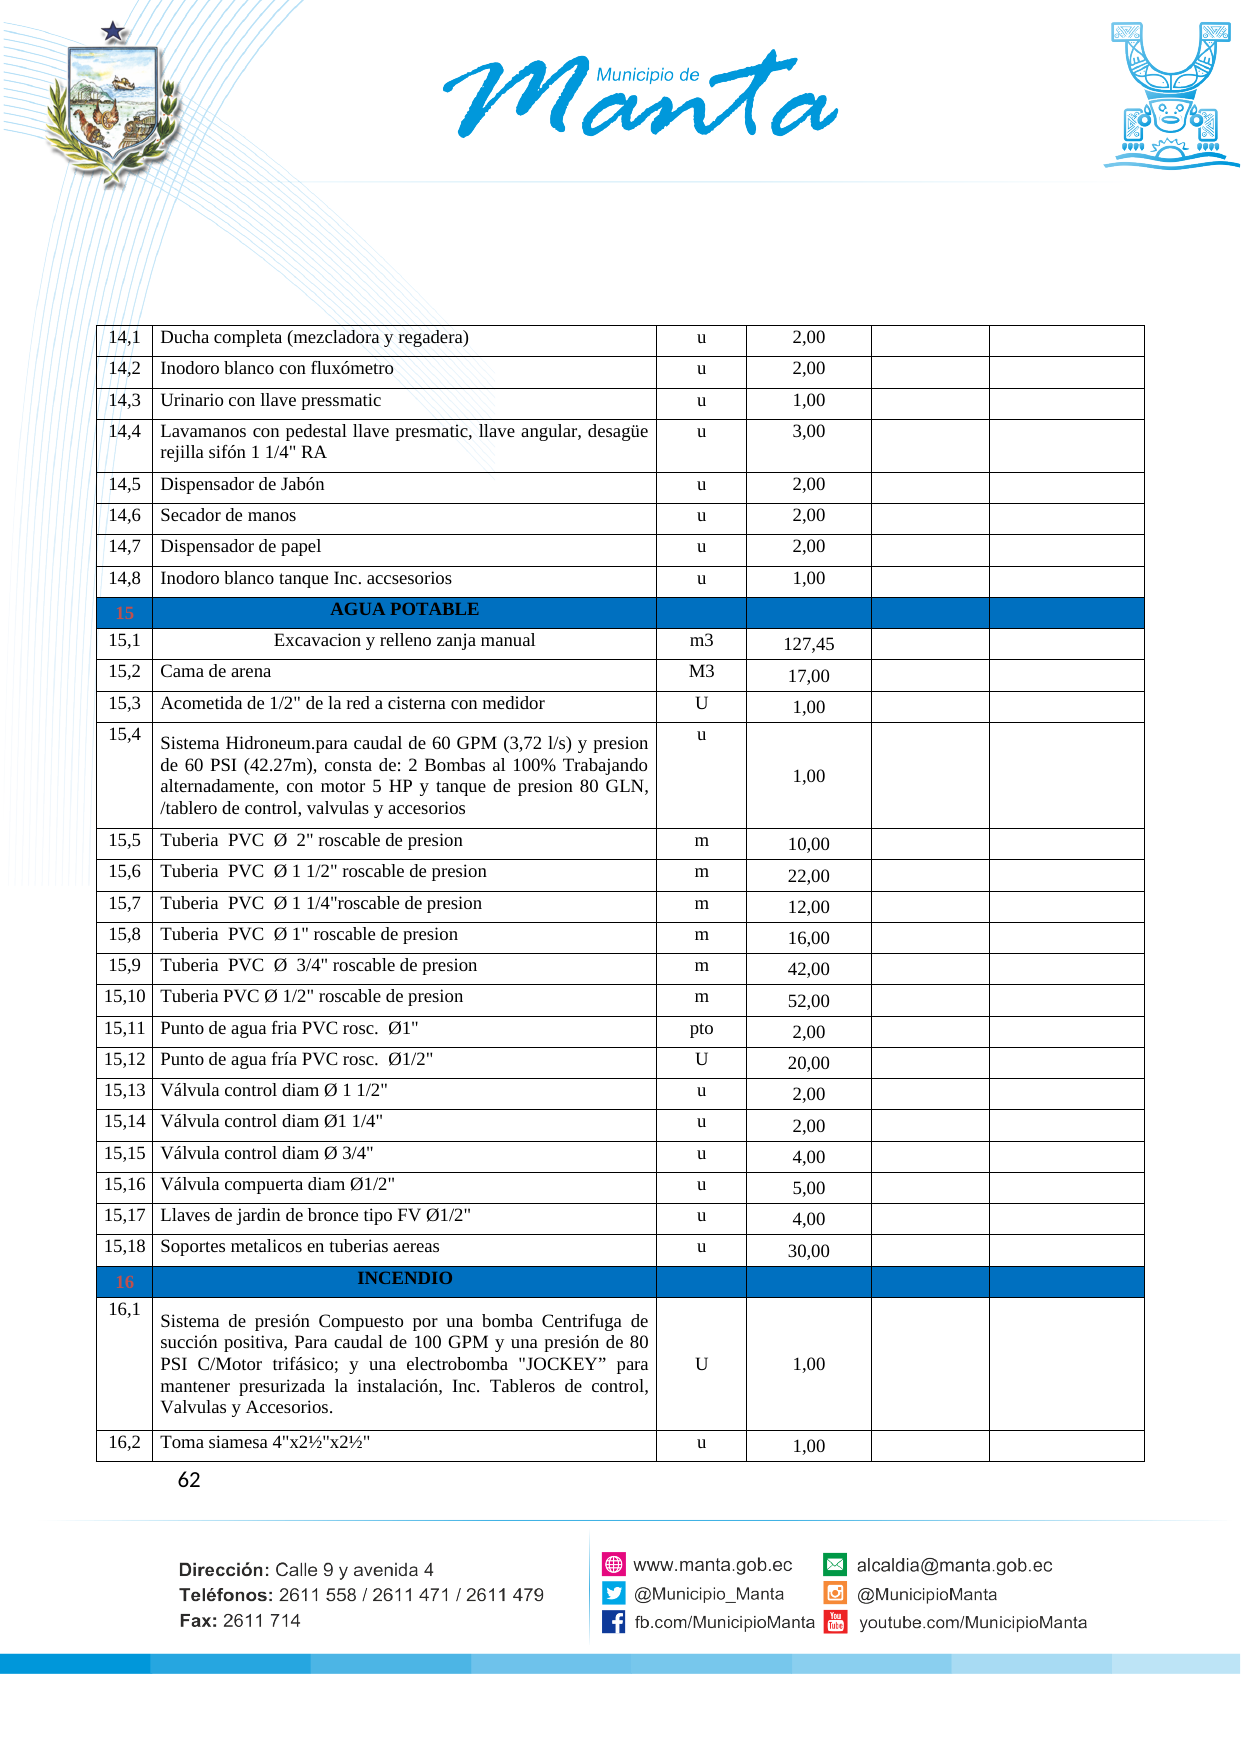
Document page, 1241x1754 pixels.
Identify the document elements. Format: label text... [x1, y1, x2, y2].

table_cell [990, 1431, 1144, 1461]
table_cell [872, 1048, 989, 1078]
table_cell [872, 1431, 989, 1461]
table_cell [990, 892, 1144, 922]
table_cell U [657, 1298, 746, 1429]
table_cell m [657, 985, 746, 1016]
table_cell u [657, 1235, 746, 1266]
table_cell u [657, 723, 746, 828]
table_cell 15,9 [97, 954, 152, 984]
table_cell m [657, 923, 746, 953]
table_cell 2,00 [747, 1017, 871, 1047]
table_cell [872, 1267, 989, 1297]
table_cell [872, 598, 989, 628]
table_cell [990, 1079, 1144, 1109]
table_cell [872, 420, 989, 472]
table_cell u [657, 1110, 746, 1141]
table_cell [990, 567, 1144, 597]
table_cell [872, 389, 989, 419]
table_cell [872, 723, 989, 828]
table_cell [657, 1267, 746, 1297]
table_cell 15,12 [97, 1048, 152, 1078]
table_cell [872, 629, 989, 659]
table_cell [872, 923, 989, 953]
table_cell Soportes metalicos en tuberias aereas [153, 1235, 656, 1266]
table_cell [990, 473, 1144, 503]
table_cell 10,00 [747, 829, 871, 859]
table_cell Toma siamesa 4"x2½"x2½" [153, 1431, 656, 1461]
table_cell [990, 860, 1144, 891]
table_cell M3 [657, 660, 746, 691]
table_cell u [657, 473, 746, 503]
table_cell [990, 1142, 1144, 1172]
table_cell 15 [97, 598, 152, 628]
table_cell [747, 598, 871, 628]
table_cell U [657, 692, 746, 722]
table_cell Llaves de jardin de bronce tipo FV Ø1/2" [153, 1204, 656, 1234]
table_cell Dispensador de papel [153, 535, 656, 566]
table_cell u [657, 1431, 746, 1461]
table_cell 1,00 [747, 389, 871, 419]
table_cell [990, 1298, 1144, 1429]
table_cell m [657, 892, 746, 922]
table_cell Inodoro blanco con fluxómetro [153, 357, 656, 387]
table_cell u [657, 420, 746, 472]
table_cell Acometida de 1/2" de la red a cisterna con medidor [153, 692, 656, 722]
table_cell u [657, 357, 746, 387]
table_cell 14,2 [97, 357, 152, 387]
table_cell [872, 892, 989, 922]
table_cell [872, 1204, 989, 1234]
table_cell 14,5 [97, 473, 152, 503]
table_cell m [657, 954, 746, 984]
table_cell 2,00 [747, 535, 871, 566]
table_cell u [657, 1204, 746, 1234]
table_cell u [657, 535, 746, 566]
table_cell 3,00 [747, 420, 871, 472]
table_cell Inodoro blanco tanque Inc. accsesorios [153, 567, 656, 597]
table_cell Tuberia PVC Ø 1/2" roscable de presion [153, 985, 656, 1016]
table_cell 16 [97, 1267, 152, 1297]
table_cell 15,10 [97, 985, 152, 1016]
table_cell 2,00 [747, 326, 871, 356]
table_cell 2,00 [747, 357, 871, 387]
table_cell [872, 1173, 989, 1203]
table_cell 15,3 [97, 692, 152, 722]
table_cell m [657, 829, 746, 859]
table_cell [990, 504, 1144, 534]
table_cell 15,6 [97, 860, 152, 891]
table_cell u [657, 504, 746, 534]
table_cell 15,8 [97, 923, 152, 953]
table_cell [990, 326, 1144, 356]
table_cell Tuberia PVC Ø 3/4" roscable de presion [153, 954, 656, 984]
table_cell Tuberia PVC Ø 1 1/4"roscable de presion [153, 892, 656, 922]
table_cell [990, 1048, 1144, 1078]
table_cell [990, 598, 1144, 628]
table_cell 20,00 [747, 1048, 871, 1078]
table_cell U [657, 1048, 746, 1078]
table_cell Excavacion y relleno zanja manual [153, 629, 656, 659]
table_cell [990, 829, 1144, 859]
table_cell [990, 535, 1144, 566]
table_cell 2,00 [747, 1079, 871, 1109]
table_cell [872, 567, 989, 597]
table_cell 15,13 [97, 1079, 152, 1109]
table_cell [990, 420, 1144, 472]
table_cell Cama de arena [153, 660, 656, 691]
table_cell [872, 985, 989, 1016]
table_cell [872, 473, 989, 503]
table_cell [872, 692, 989, 722]
table_cell [872, 829, 989, 859]
table_cell 14,3 [97, 389, 152, 419]
table_cell 2,00 [747, 1110, 871, 1141]
table_cell Urinario con llave pressmatic [153, 389, 656, 419]
table_cell 15,1 [97, 629, 152, 659]
table_cell [872, 660, 989, 691]
table_cell m [657, 860, 746, 891]
table_cell Válvula control diam Ø 1 1/2" [153, 1079, 656, 1109]
table_cell [872, 860, 989, 891]
table_cell 14,1 [97, 326, 152, 356]
table_cell u [657, 1142, 746, 1172]
table_cell AGUA POTABLE [153, 598, 656, 628]
table_cell Válvula compuerta diam Ø1/2" [153, 1173, 656, 1203]
table_cell 15,15 [97, 1142, 152, 1172]
table_cell u [657, 326, 746, 356]
table_cell INCENDIO [153, 1267, 656, 1297]
table_cell 4,00 [747, 1142, 871, 1172]
table_cell 1,00 [747, 723, 871, 828]
table_cell [872, 1110, 989, 1141]
table_cell Tuberia PVC Ø 2" roscable de presion [153, 829, 656, 859]
table_cell Punto de agua fría PVC rosc. Ø1/2" [153, 1048, 656, 1078]
table_cell 15,18 [97, 1235, 152, 1266]
table_cell [990, 954, 1144, 984]
table_cell 1,00 [747, 1298, 871, 1429]
table_cell Sistema Hidroneum.para caudal de 60 GPM (3,72 l/s) y presion de 60 PSI (42.27m), consta de: 2 Bombas al 100% Trabajando alternadamente, con motor 5 HP y tanque de presion 80 GLN, /tablero de control, valvulas y accesorios [153, 723, 656, 828]
table_cell [872, 1142, 989, 1172]
table_cell 15,4 [97, 723, 152, 828]
table_cell 1,00 [747, 567, 871, 597]
table_cell 5,00 [747, 1173, 871, 1203]
table_cell 16,2 [97, 1431, 152, 1461]
table_cell 15,17 [97, 1204, 152, 1234]
table_cell 16,1 [97, 1298, 152, 1429]
table_cell 52,00 [747, 985, 871, 1016]
table_cell pto [657, 1017, 746, 1047]
table_cell 15,11 [97, 1017, 152, 1047]
table_cell 14,8 [97, 567, 152, 597]
table_cell [990, 389, 1144, 419]
table_cell 15,14 [97, 1110, 152, 1141]
table_cell 42,00 [747, 954, 871, 984]
table_cell [872, 357, 989, 387]
table_cell 22,00 [747, 860, 871, 891]
table_cell 14,6 [97, 504, 152, 534]
table_cell Tuberia PVC Ø 1 1/2" roscable de presion [153, 860, 656, 891]
table_cell 1,00 [747, 1431, 871, 1461]
table_cell 12,00 [747, 892, 871, 922]
table_cell Válvula control diam Ø 3/4" [153, 1142, 656, 1172]
picture [3, 0, 1241, 886]
table_cell 2,00 [747, 504, 871, 534]
table_cell [747, 1267, 871, 1297]
table_cell [990, 923, 1144, 953]
table_cell [990, 1235, 1144, 1266]
table_cell [657, 598, 746, 628]
picture [0, 1519, 1241, 1674]
table_cell Lavamanos con pedestal llave presmatic, llave angular, desagüe rejilla sifón 1 1/4" RA [153, 420, 656, 472]
table_cell Dispensador de Jabón [153, 473, 656, 503]
table_cell [872, 504, 989, 534]
table_cell 14,4 [97, 420, 152, 472]
table_cell [990, 1110, 1144, 1141]
table_cell 15,7 [97, 892, 152, 922]
table_cell [990, 1017, 1144, 1047]
table_cell [872, 1235, 989, 1266]
table_cell Punto de agua fria PVC rosc. Ø1" [153, 1017, 656, 1047]
table_cell Secador de manos [153, 504, 656, 534]
table_cell m3 [657, 629, 746, 659]
table_cell 1,00 [747, 692, 871, 722]
table_cell [872, 954, 989, 984]
table_cell Sistema de presión Compuesto por una bomba Centrifuga de succión positiva, Para caudal de 100 GPM y una presión de 80 PSI C/Motor trifásico; y una electrobomba "JOCKEY” para mantener presurizada la instalación, Inc. Tableros de control, Valvulas y Accesorios. [153, 1298, 656, 1429]
table_cell 15,5 [97, 829, 152, 859]
table_cell [990, 692, 1144, 722]
table_cell [990, 1267, 1144, 1297]
table_cell 30,00 [747, 1235, 871, 1266]
table_cell 14,7 [97, 535, 152, 566]
table_cell u [657, 1079, 746, 1109]
table_cell [872, 326, 989, 356]
table_cell 16,00 [747, 923, 871, 953]
table_cell 4,00 [747, 1204, 871, 1234]
table_cell Tuberia PVC Ø 1" roscable de presion [153, 923, 656, 953]
table_cell [990, 629, 1144, 659]
table_cell [872, 1298, 989, 1429]
table_cell u [657, 389, 746, 419]
table_cell [872, 1017, 989, 1047]
table_cell 17,00 [747, 660, 871, 691]
table_cell u [657, 1173, 746, 1203]
table_cell 2,00 [747, 473, 871, 503]
table_cell [872, 1079, 989, 1109]
table_cell [990, 1204, 1144, 1234]
table_cell 15,2 [97, 660, 152, 691]
table_cell [872, 535, 989, 566]
table_cell [990, 985, 1144, 1016]
table_cell 15,16 [97, 1173, 152, 1203]
table_cell Válvula control diam Ø1 1/4" [153, 1110, 656, 1141]
table_cell [990, 357, 1144, 387]
table_cell 127,45 [747, 629, 871, 659]
table_cell [990, 1173, 1144, 1203]
table_cell [990, 723, 1144, 828]
table_cell Ducha completa (mezcladora y regadera) [153, 326, 656, 356]
table_cell [990, 660, 1144, 691]
table_cell u [657, 567, 746, 597]
